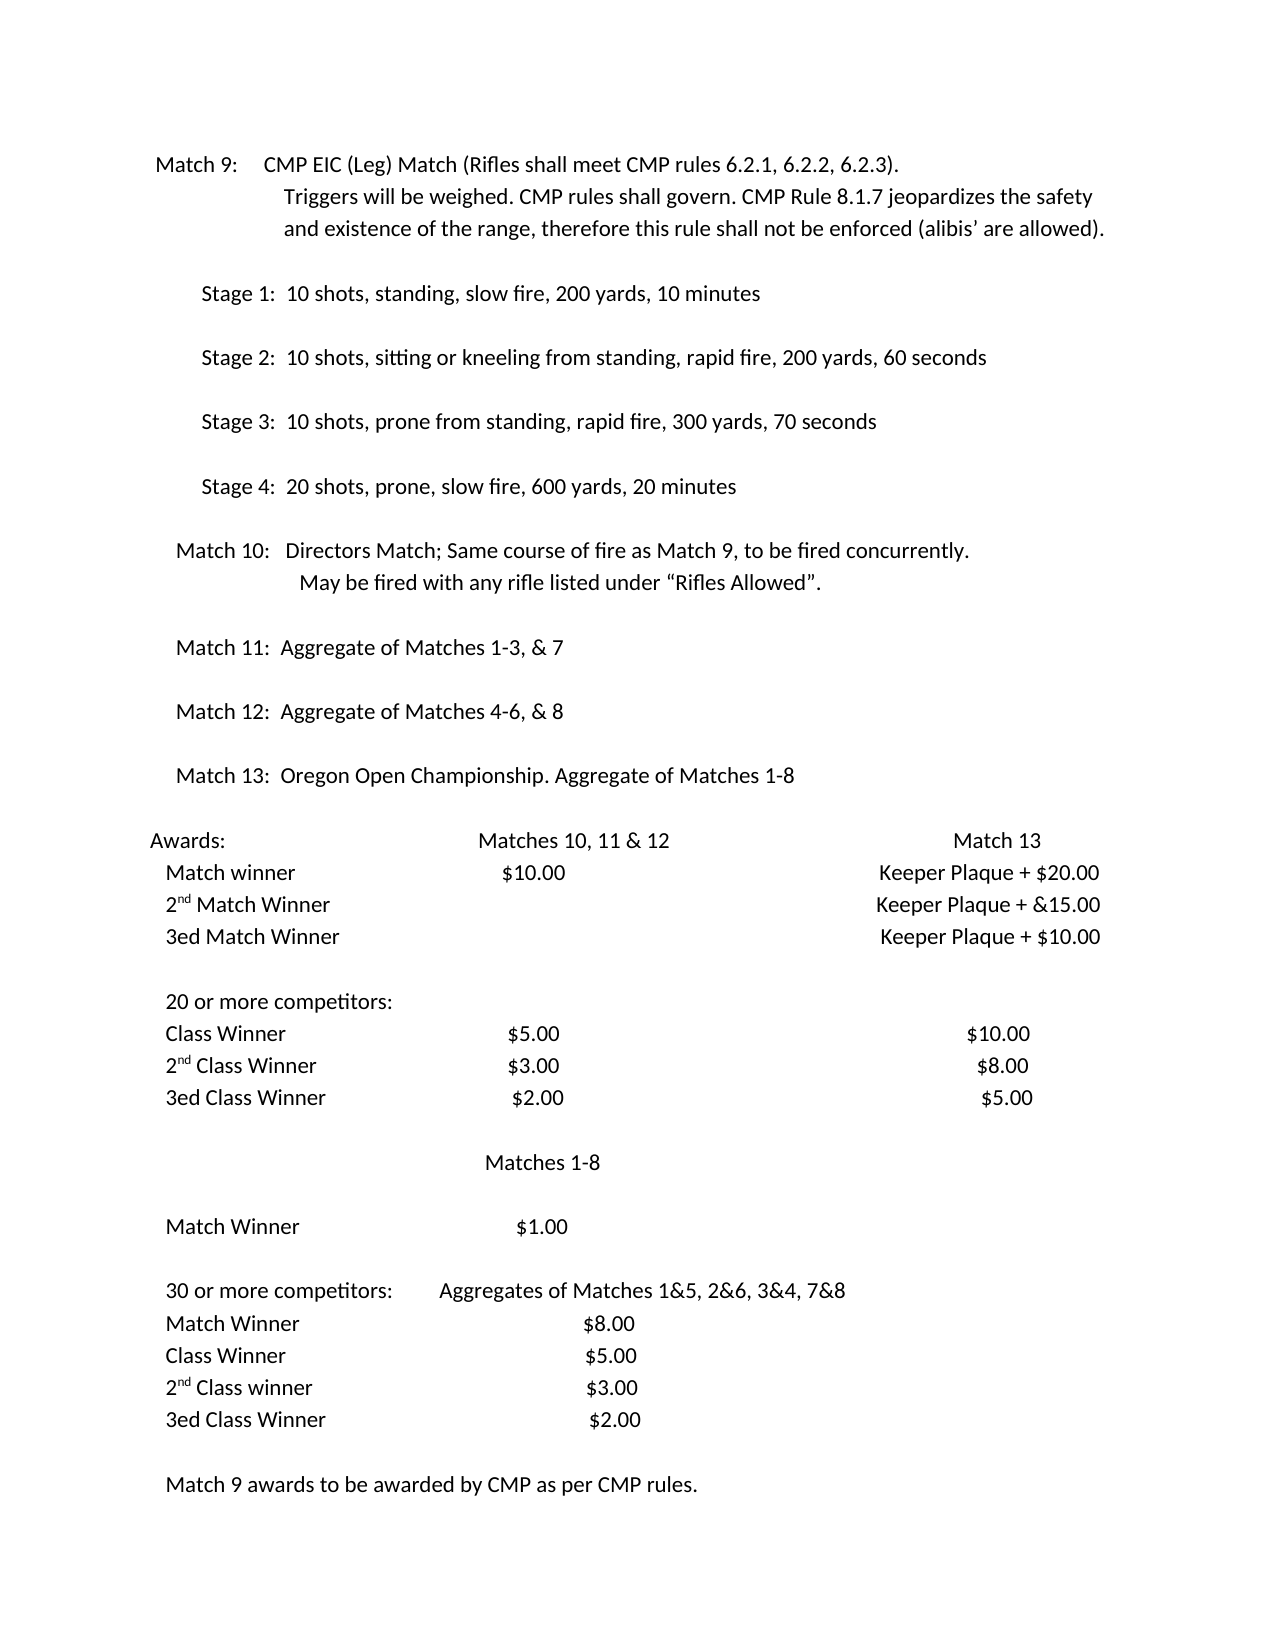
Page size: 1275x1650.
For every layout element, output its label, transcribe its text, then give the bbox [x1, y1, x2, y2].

text Match 9 awards to be awarded by CMP as per CMP rules. [150, 1470, 1125, 1498]
text Match winner $10.00 Keeper Plaque + $20.00 [150, 858, 1125, 886]
text 3ed Class Winner $2.00 $5.00 [150, 1083, 1125, 1111]
text Stage 3: 10 shots, prone from standing, rapid fire, 300 yards, 70 seconds [150, 407, 1125, 436]
text Match 9: CMP EIC (Leg) Match (Rifles shall meet CMP rules 6.2.1, 6.2.2, 6.2.3). [150, 150, 1125, 178]
text 2nd Match Winner Keeper Plaque + &15.00 [150, 890, 1125, 918]
text and existence of the range, therefore this rule shall not be enforced (alibis’ are allowed). [150, 214, 1125, 242]
text Match 10: Directors Match; Same course of fire as Match 9, to be fired concurrently. [150, 536, 1125, 564]
text Match 12: Aggregate of Matches 4-6, & 8 [150, 697, 1125, 725]
text 20 or more competitors: [150, 987, 1125, 1015]
text Stage 1: 10 shots, standing, slow fire, 200 yards, 10 minutes [150, 279, 1125, 307]
text Class Winner $5.00 $10.00 [150, 1019, 1125, 1047]
text Class Winner $5.00 [150, 1341, 1125, 1369]
text Awards: Matches 10, 11 & 12 Match 13 [150, 826, 1125, 854]
text Triggers will be weighed. CMP rules shall govern. CMP Rule 8.1.7 jeopardizes the safety [150, 182, 1125, 210]
text Match Winner $8.00 [150, 1309, 1125, 1337]
text May be fired with any rifle listed under “Rifles Allowed”. [150, 568, 1125, 596]
text Matches 1-8 [150, 1148, 1125, 1176]
text 2nd Class winner $3.00 [150, 1373, 1125, 1401]
text Match Winner $1.00 [150, 1212, 1125, 1240]
text 3ed Match Winner Keeper Plaque + $10.00 [150, 922, 1125, 951]
text 2nd Class Winner $3.00 $8.00 [150, 1051, 1125, 1079]
text Match 13: Oregon Open Championship. Aggregate of Matches 1-8 [150, 762, 1125, 789]
text 3ed Class Winner $2.00 [150, 1405, 1125, 1433]
text Stage 2: 10 shots, sitting or kneeling from standing, rapid fire, 200 yards, 60 seconds [150, 343, 1125, 371]
text 30 or more competitors: Aggregates of Matches 1&5, 2&6, 3&4, 7&8 [150, 1277, 1125, 1304]
text Stage 4: 20 shots, prone, slow fire, 600 yards, 20 minutes [150, 472, 1125, 500]
text Match 11: Aggregate of Matches 1-3, & 7 [150, 633, 1125, 661]
